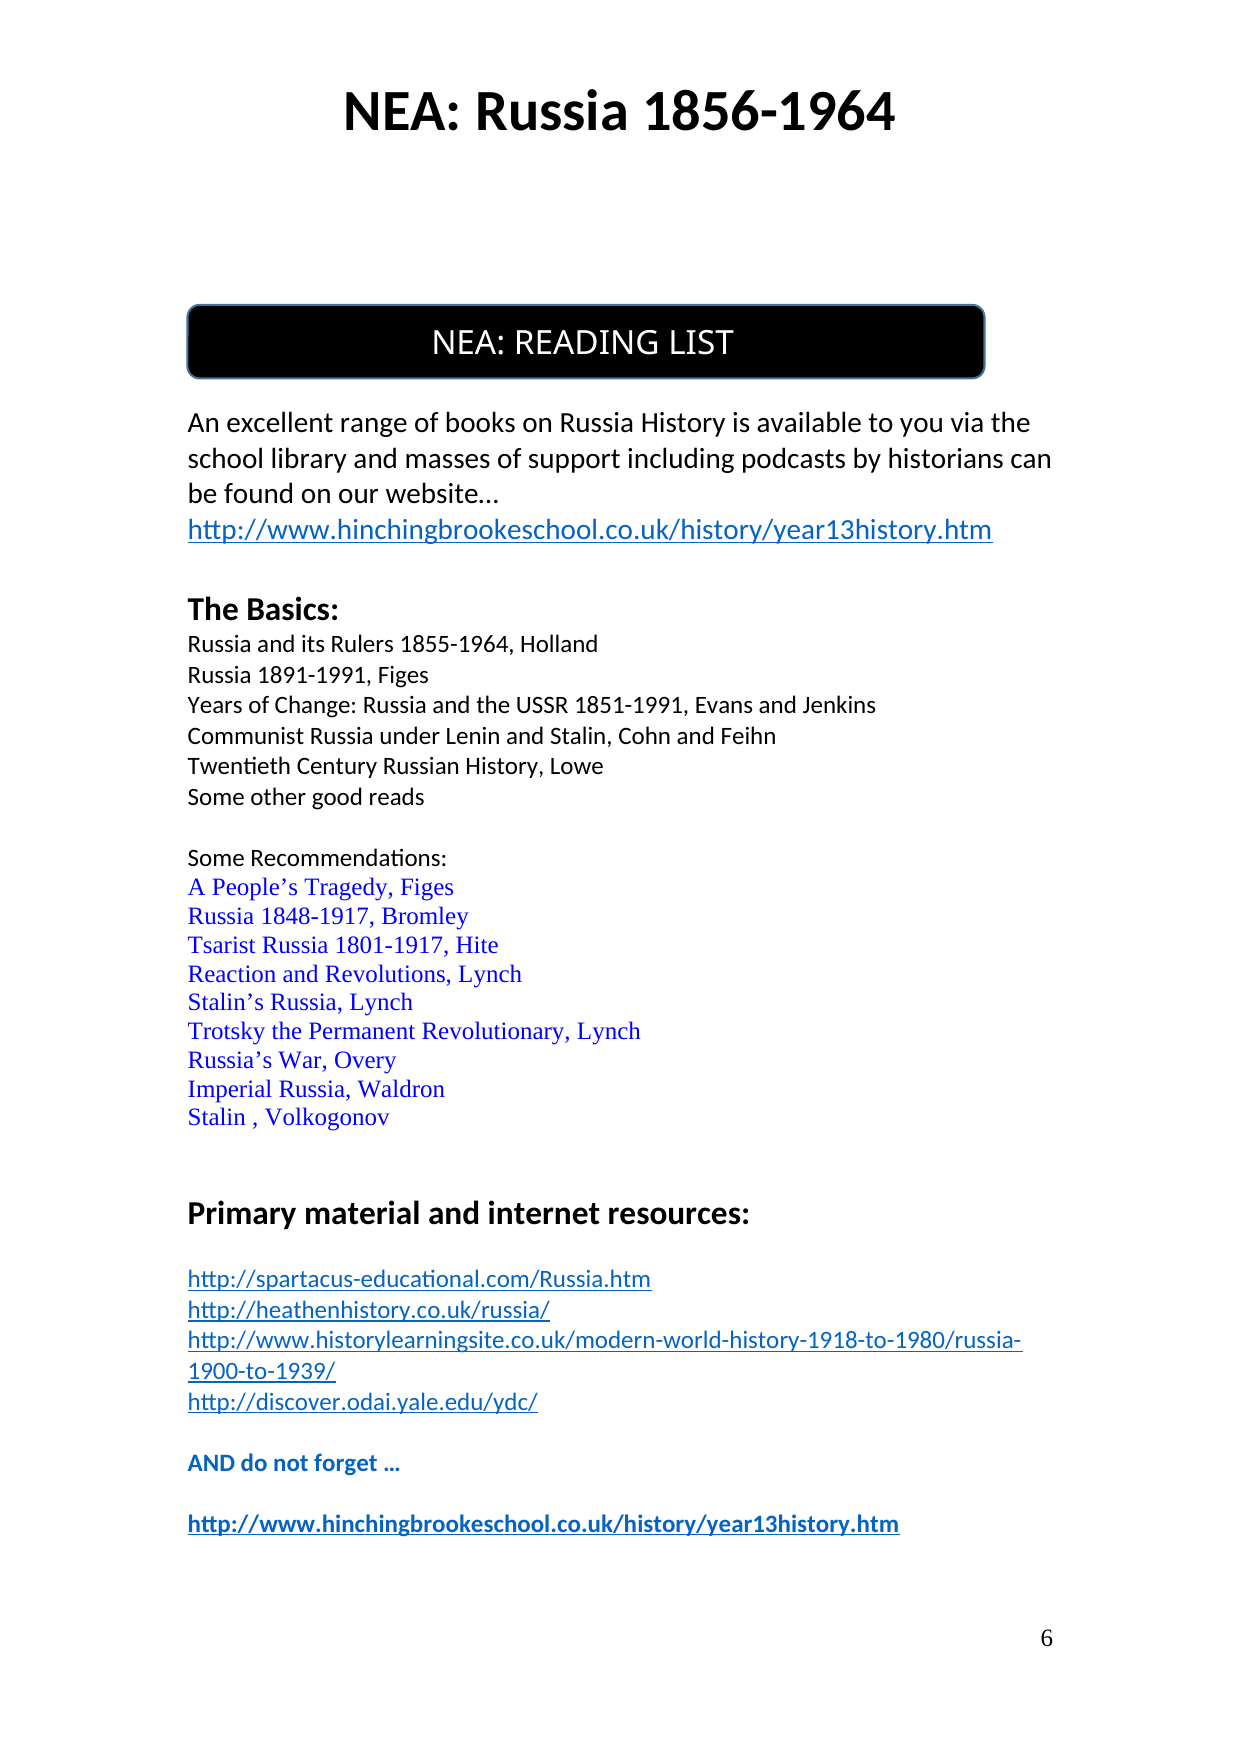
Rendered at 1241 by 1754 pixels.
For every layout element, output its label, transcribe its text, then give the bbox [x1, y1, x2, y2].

text An excellent range of books on Russia History is available to you via the school library and masses of support including podcasts by historians can be found on our website… http://www.hinchingbrookeschool.co.uk/history/year13history.htm [187, 404, 1053, 547]
text Tsarist Russia 1801-1917, Hite [187, 930, 1053, 959]
text Twentieth Century Russian History, Lowe [187, 750, 1053, 781]
text A People’s Tragedy, Figes [187, 872, 1053, 901]
text Russia and its Rulers 1855-1964, Holland [187, 628, 1053, 659]
text http://www.hinchingbrookeschool.co.uk/history/year13history.htm [187, 1508, 1053, 1538]
text http://www.historylearningsite.co.uk/modern-world-history-1918-to-1980/russia-1900-to-1939/ [187, 1324, 1053, 1386]
text Stalin’s Russia, Lynch [187, 987, 1053, 1016]
text Communist Russia under Lenin and Stalin, Cohn and Feihn [187, 720, 1053, 750]
text Stalin , Volkogonov [187, 1102, 1053, 1131]
text AND do not forget … [187, 1447, 1053, 1477]
text Some other good reads [187, 781, 1053, 811]
text The Basics: [187, 588, 1053, 628]
text http://discover.odai.yale.edu/ydc/ [187, 1386, 1053, 1416]
text http://heathenhistory.co.uk/russia/ [187, 1294, 1053, 1324]
text Years of Change: Russia and the USSR 1851-1991, Evans and Jenkins [187, 689, 1053, 720]
text Russia 1891-1991, Figes [187, 659, 1053, 689]
text Russia’s War, Overy [187, 1045, 1053, 1074]
text http://spartacus-educational.com/Russia.htm [187, 1263, 1053, 1294]
text Primary material and internet resources: [187, 1192, 1053, 1233]
text Imperial Russia, Waldron [187, 1074, 1053, 1102]
text Some Recommendations: [187, 842, 1053, 872]
text Reaction and Revolutions, Lynch [187, 959, 1053, 987]
text Trotsky the Permanent Revolutionary, Lynch [187, 1016, 1053, 1045]
text Russia 1848-1917, Bromley [187, 901, 1053, 930]
